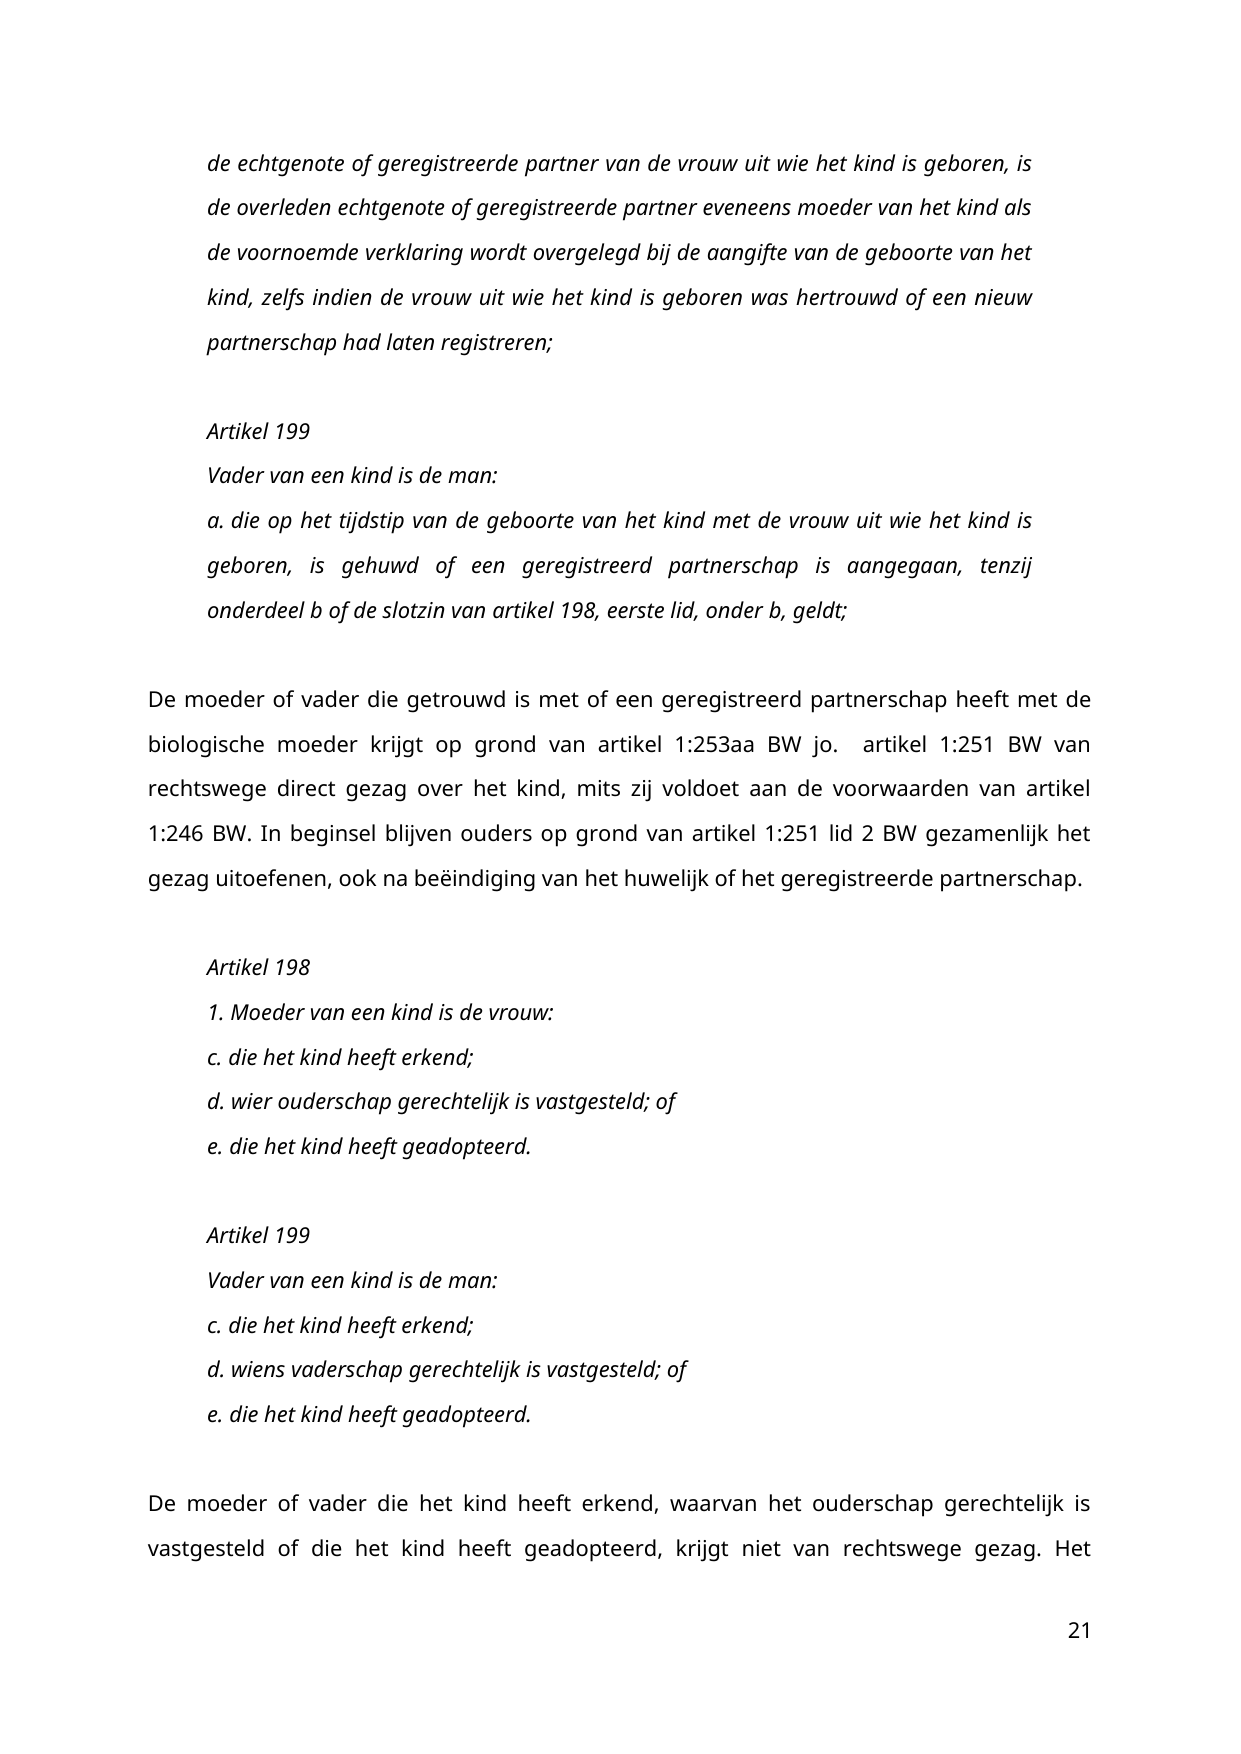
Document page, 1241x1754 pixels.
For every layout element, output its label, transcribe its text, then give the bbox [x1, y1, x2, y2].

text Vader van een kind is de man: [207, 1265, 1033, 1295]
text De moeder of vader die getrouwd is met of een geregistreerd partnerschap heeft met de biologische moeder krijgt op grond van artikel 1:253aa BW jo. artikel 1:251 BW van rechtswege direct gezag over het kind, mits zij voldoet aan de voorwaarden van artikel 1:246 BW. In beginsel blijven ouders op grond van artikel 1:251 lid 2 BW gezamenlijk het gezag uitoefenen, ook na beëindiging van het huwelijk of het geregistreerde partnerschap. [148, 684, 1092, 892]
text c. die het kind heeft erkend; [207, 1309, 1033, 1339]
text c. die het kind heeft erkend; [207, 1041, 1033, 1071]
text Vader van een kind is de man: [207, 461, 1033, 490]
text a. die op het tijdstip van de geboorte van het kind met de vrouw uit wie het kind is geboren, is gehuwd of een geregistreerd partnerschap is aangegaan, tenzij onderdeel b of de slotzin van artikel 198, eerste lid, onder b, geldt; [207, 505, 1033, 624]
text Artikel 198 [207, 952, 1033, 982]
text 1. Moeder van een kind is de vrouw: [207, 997, 1033, 1027]
text e. die het kind heeft geadopteerd. [207, 1131, 1033, 1161]
text Artikel 199 [207, 1220, 1033, 1250]
text Artikel 199 [207, 416, 1033, 446]
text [148, 1488, 1092, 1563]
text e. die het kind heeft geadopteerd. [207, 1399, 1033, 1429]
text d. wiens vaderschap gerechtelijk is vastgesteld; of [207, 1354, 1033, 1384]
text d. wier ouderschap gerechtelijk is vastgesteld; of [207, 1086, 1033, 1116]
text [207, 148, 1033, 356]
